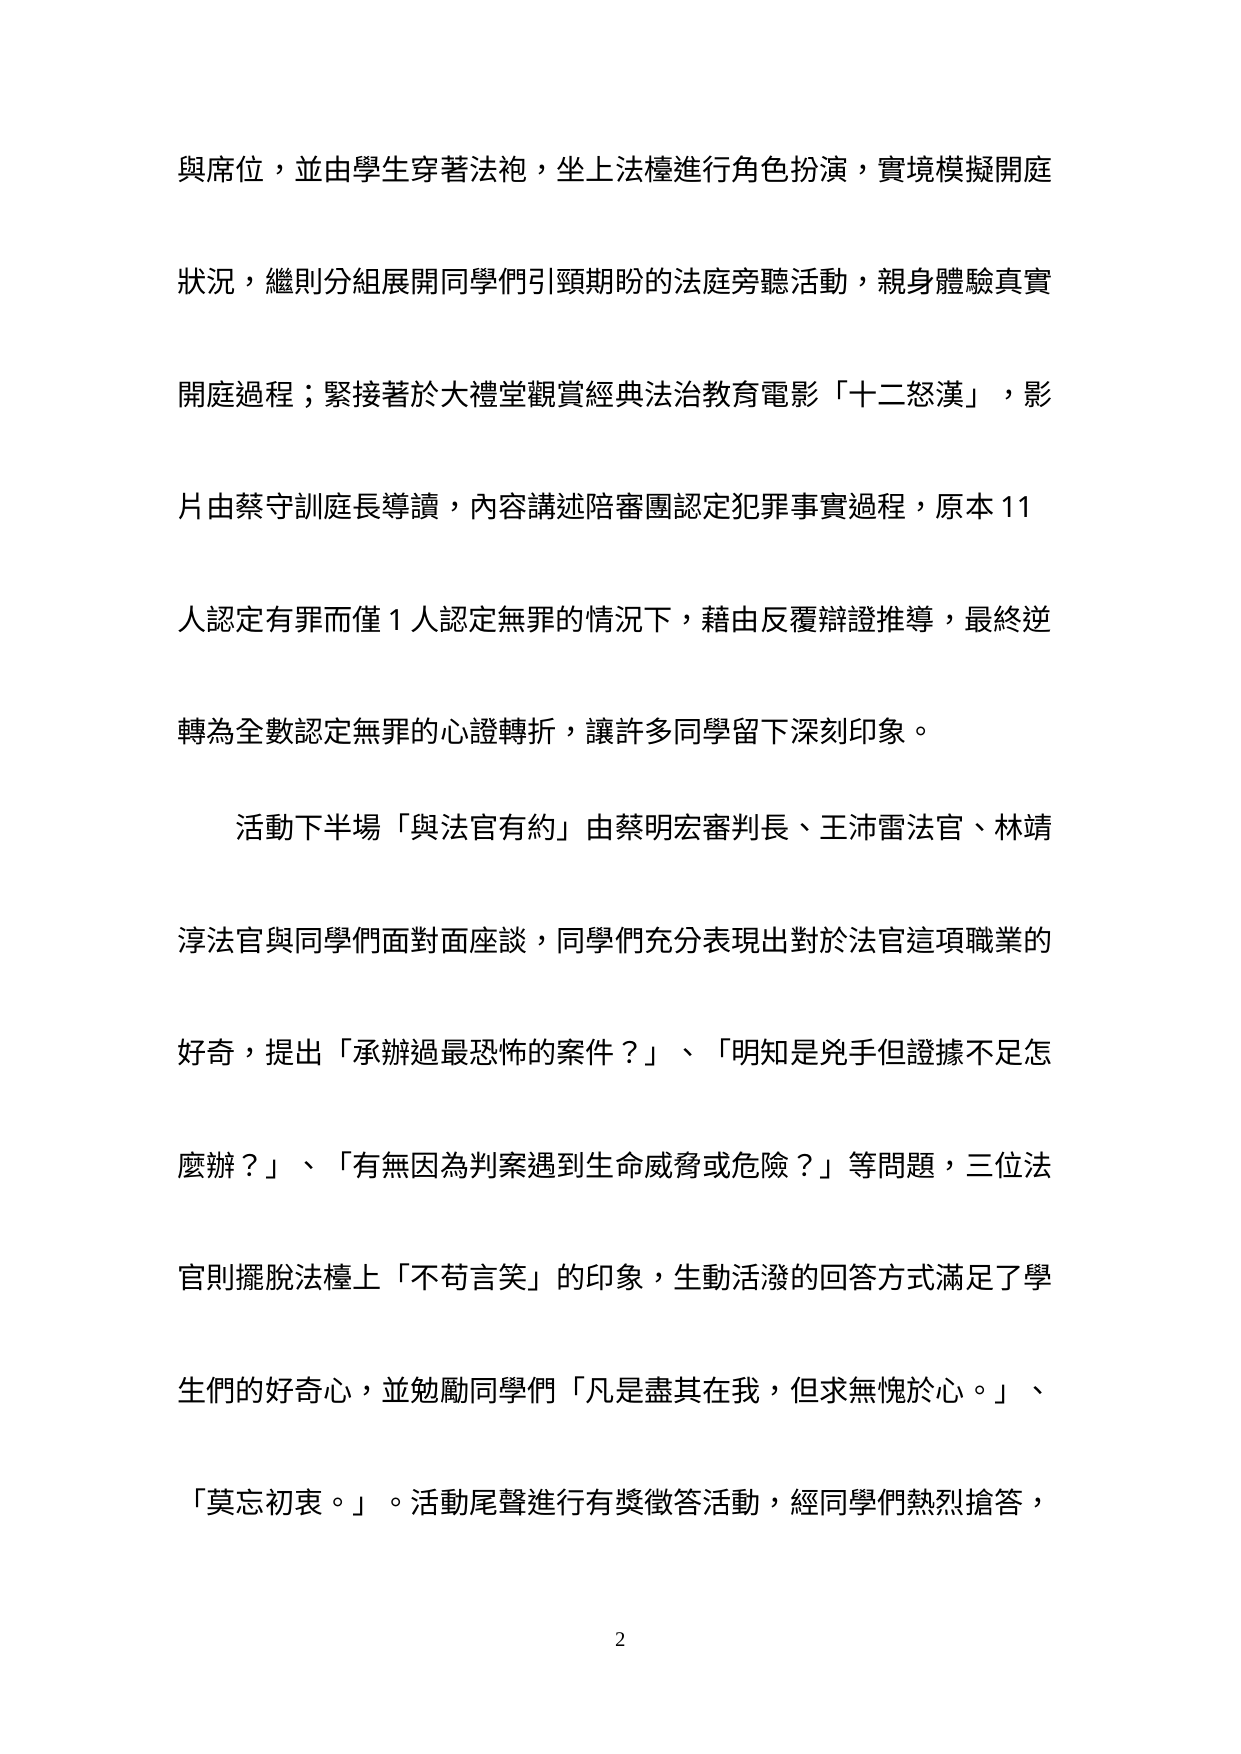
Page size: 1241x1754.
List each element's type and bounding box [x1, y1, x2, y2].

text [177, 130, 1063, 767]
text [177, 788, 1063, 1538]
